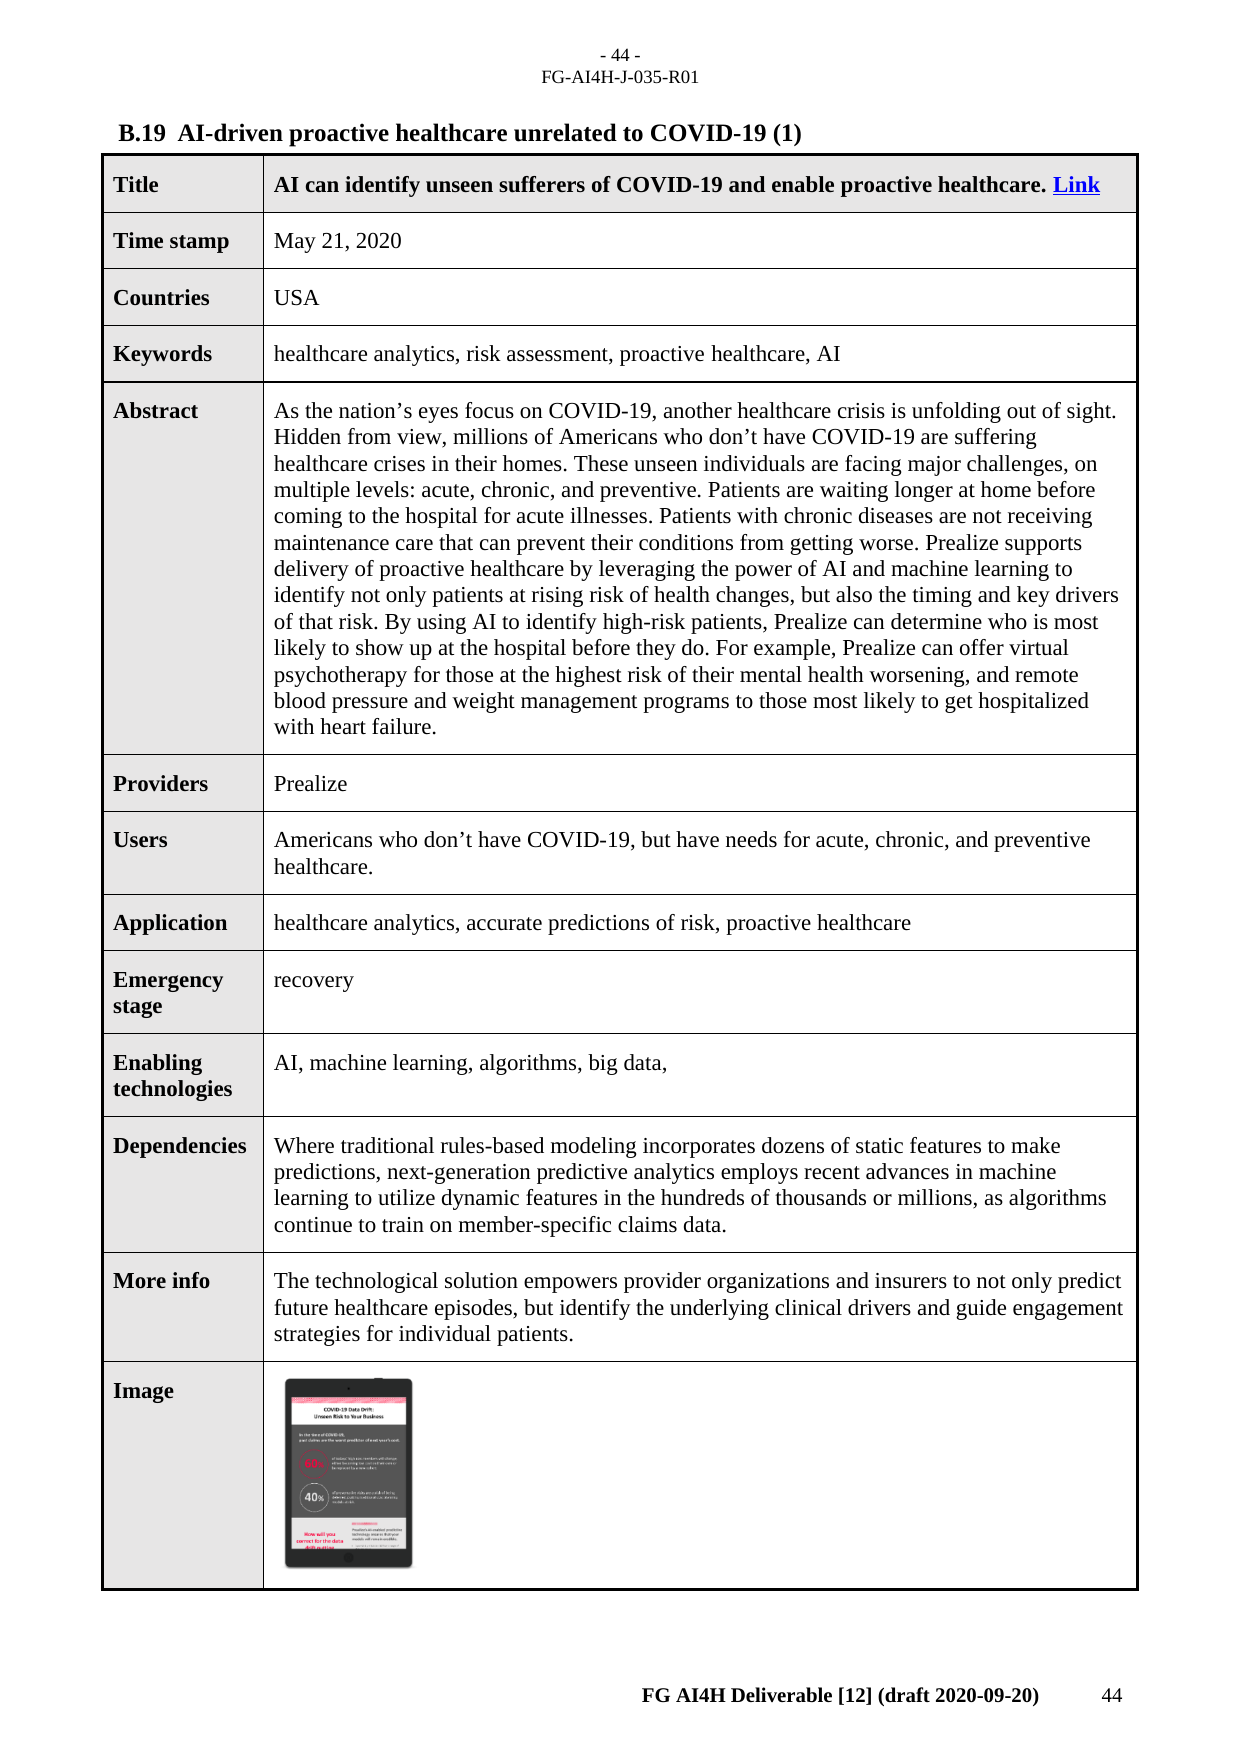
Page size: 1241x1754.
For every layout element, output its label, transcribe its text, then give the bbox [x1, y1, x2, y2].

table_cell Prealize [264, 755, 1136, 811]
table_cell May 21, 2020 [264, 213, 1136, 268]
table_cell Enabling technologies [104, 1034, 263, 1116]
table_cell Where traditional rules-based modeling incorporates dozens of static features to make predictions, next-generation predictive analytics employs recent advances in machine learning to utilize dynamic features in the hundreds of thousands or millions, as algorithms continue to train on member-specific claims data. [264, 1117, 1136, 1252]
table_cell The technological solution empowers provider organizations and insurers to not only predict future healthcare episodes, but identify the underlying clinical drivers and guide engagement strategies for individual patients. [264, 1253, 1136, 1361]
subtitle B.19 AI-driven proactive healthcare unrelated to COVID-19 (1) [118, 118, 1122, 147]
table_cell More info [104, 1253, 263, 1361]
table_cell Abstract [104, 383, 263, 754]
table_cell recovery [264, 951, 1136, 1033]
table_cell Keywords [104, 326, 263, 381]
table_header Title [104, 156, 263, 212]
table_cell Users [104, 812, 263, 894]
table_cell Providers [104, 755, 263, 811]
table_cell healthcare analytics, accurate predictions of risk, proactive healthcare [264, 895, 1136, 950]
table_cell Countries [104, 269, 263, 325]
table_cell Americans who don’t have COVID-19, but have needs for acute, chronic, and preventive healthcare. [264, 812, 1136, 894]
table_cell Time stamp [104, 213, 263, 268]
table_cell As the nation’s eyes focus on COVID-19, another healthcare crisis is unfolding out of sight. Hidden from view, millions of Americans who don’t have COVID-19 are suffering healthcare crises in their homes. These unseen individuals are facing major challenges, on multiple levels: acute, chronic, and preventive. Patients are waiting longer at home before coming to the hospital for acute illnesses. Patients with chronic diseases are not receiving maintenance care that can prevent their conditions from getting worse. Prealize supports delivery of proactive healthcare by leveraging the power of AI and machine learning to identify not only patients at rising risk of health changes, but also the timing and key drivers of that risk. By using AI to identify high-risk patients, Prealize can determine who is most likely to show up at the hospital before they do. For example, Prealize can offer virtual psychotherapy for those at the highest risk of their mental health worsening, and remote blood pressure and weight management programs to those most likely to get hospitalized with heart failure. [264, 383, 1136, 754]
picture [273, 1376, 424, 1574]
table_cell Application [104, 895, 263, 950]
table_cell [264, 1362, 1136, 1588]
table_cell healthcare analytics, risk assessment, proactive healthcare, AI [264, 326, 1136, 381]
table_cell Emergency stage [104, 951, 263, 1033]
table_cell Dependencies [104, 1117, 263, 1252]
table_cell AI, machine learning, algorithms, big data, [264, 1034, 1136, 1116]
table_header AI can identify unseen sufferers of COVID-19 and enable proactive healthcare. Link [264, 156, 1136, 212]
table_cell USA [264, 269, 1136, 325]
table_cell Image [104, 1362, 263, 1588]
